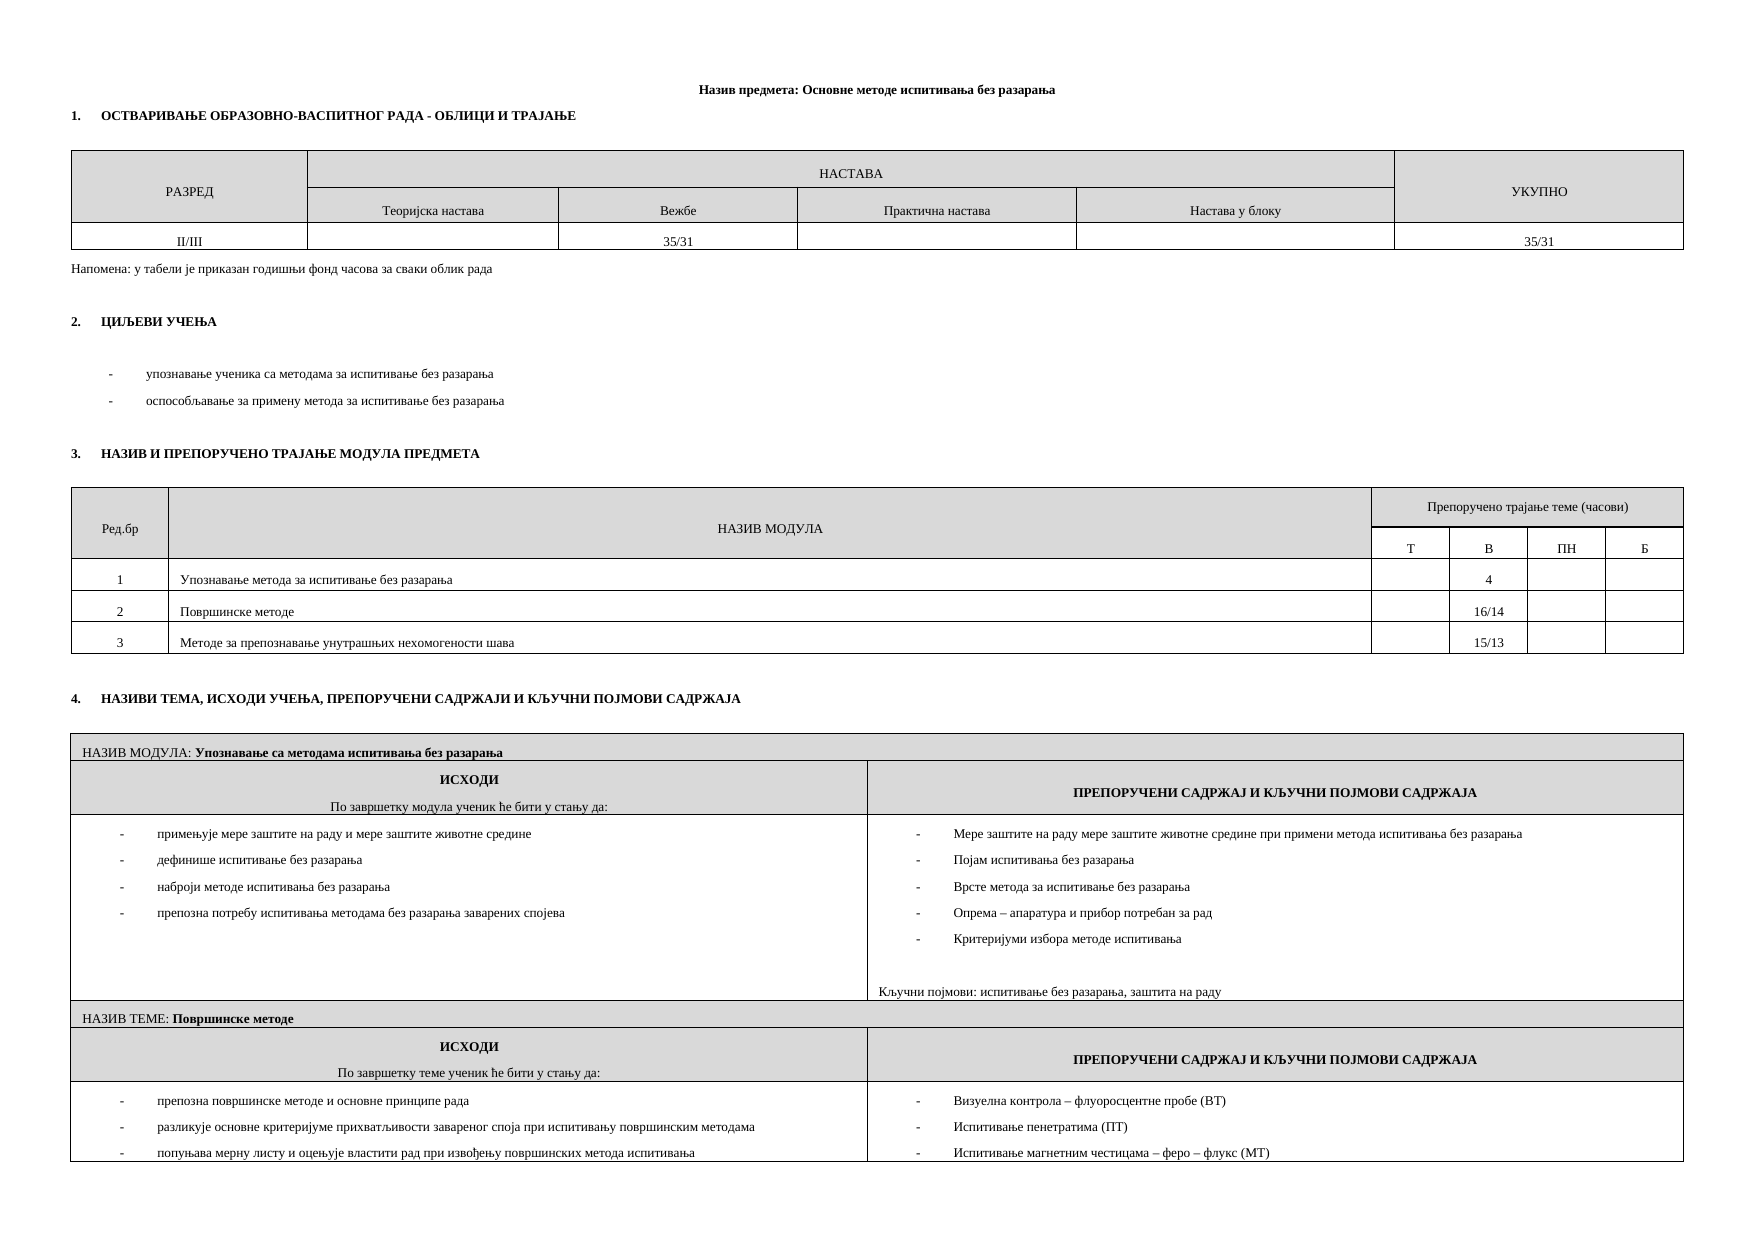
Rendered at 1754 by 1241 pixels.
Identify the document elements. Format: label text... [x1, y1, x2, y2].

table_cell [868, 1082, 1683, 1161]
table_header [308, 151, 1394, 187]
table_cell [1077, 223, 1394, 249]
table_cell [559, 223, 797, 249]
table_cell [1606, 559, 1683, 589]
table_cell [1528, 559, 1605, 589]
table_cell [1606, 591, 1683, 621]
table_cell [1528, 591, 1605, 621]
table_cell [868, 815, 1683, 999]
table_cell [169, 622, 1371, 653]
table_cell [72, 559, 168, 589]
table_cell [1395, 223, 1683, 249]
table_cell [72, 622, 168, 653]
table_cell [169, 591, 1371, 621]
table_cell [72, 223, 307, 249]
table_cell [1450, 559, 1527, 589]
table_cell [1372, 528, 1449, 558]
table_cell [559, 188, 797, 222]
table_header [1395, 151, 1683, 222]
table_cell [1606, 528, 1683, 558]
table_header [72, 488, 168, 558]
list упознавање ученика са методама за испитивање без разарања [108, 356, 1683, 382]
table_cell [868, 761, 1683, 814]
list оспособљавање за примену метода за испитивање без разарања [108, 382, 1683, 408]
text Напомена: у табели је приказан годишњи фонд часова за сваки облик рада [71, 250, 1683, 276]
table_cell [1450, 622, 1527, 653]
list НАЗИВИ ТЕМА, ИСХОДИ УЧЕЊА, ПРЕПОРУЧЕНИ САДРЖАЈИ И КЉУЧНИ ПОЈМОВИ САДРЖАЈА [71, 680, 1683, 706]
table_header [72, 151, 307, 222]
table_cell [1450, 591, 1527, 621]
list ЦИЉЕВИ УЧЕЊА [71, 303, 1683, 329]
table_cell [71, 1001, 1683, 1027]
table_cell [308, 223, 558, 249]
list ОСТВАРИВАЊЕ ОБРАЗОВНО-ВАСПИТНОГ РАДА - ОБЛИЦИ И ТРАЈАЊЕ [71, 97, 1683, 123]
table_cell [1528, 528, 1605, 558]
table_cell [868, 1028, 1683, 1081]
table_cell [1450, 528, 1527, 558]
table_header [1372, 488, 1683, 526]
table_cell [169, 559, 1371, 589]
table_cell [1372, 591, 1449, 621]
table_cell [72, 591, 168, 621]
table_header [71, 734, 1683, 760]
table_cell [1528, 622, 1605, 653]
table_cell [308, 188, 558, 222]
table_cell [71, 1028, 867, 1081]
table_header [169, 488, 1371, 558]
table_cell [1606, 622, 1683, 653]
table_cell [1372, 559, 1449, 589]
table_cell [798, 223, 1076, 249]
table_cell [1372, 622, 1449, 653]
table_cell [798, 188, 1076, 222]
text Назив предмета: Основне методе испитивања без разарања [71, 71, 1683, 97]
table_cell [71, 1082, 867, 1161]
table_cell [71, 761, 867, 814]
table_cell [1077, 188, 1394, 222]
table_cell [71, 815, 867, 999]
list НАЗИВ И ПРЕПОРУЧЕНО ТРАЈАЊЕ МОДУЛА ПРЕДМЕТА [71, 434, 1683, 461]
